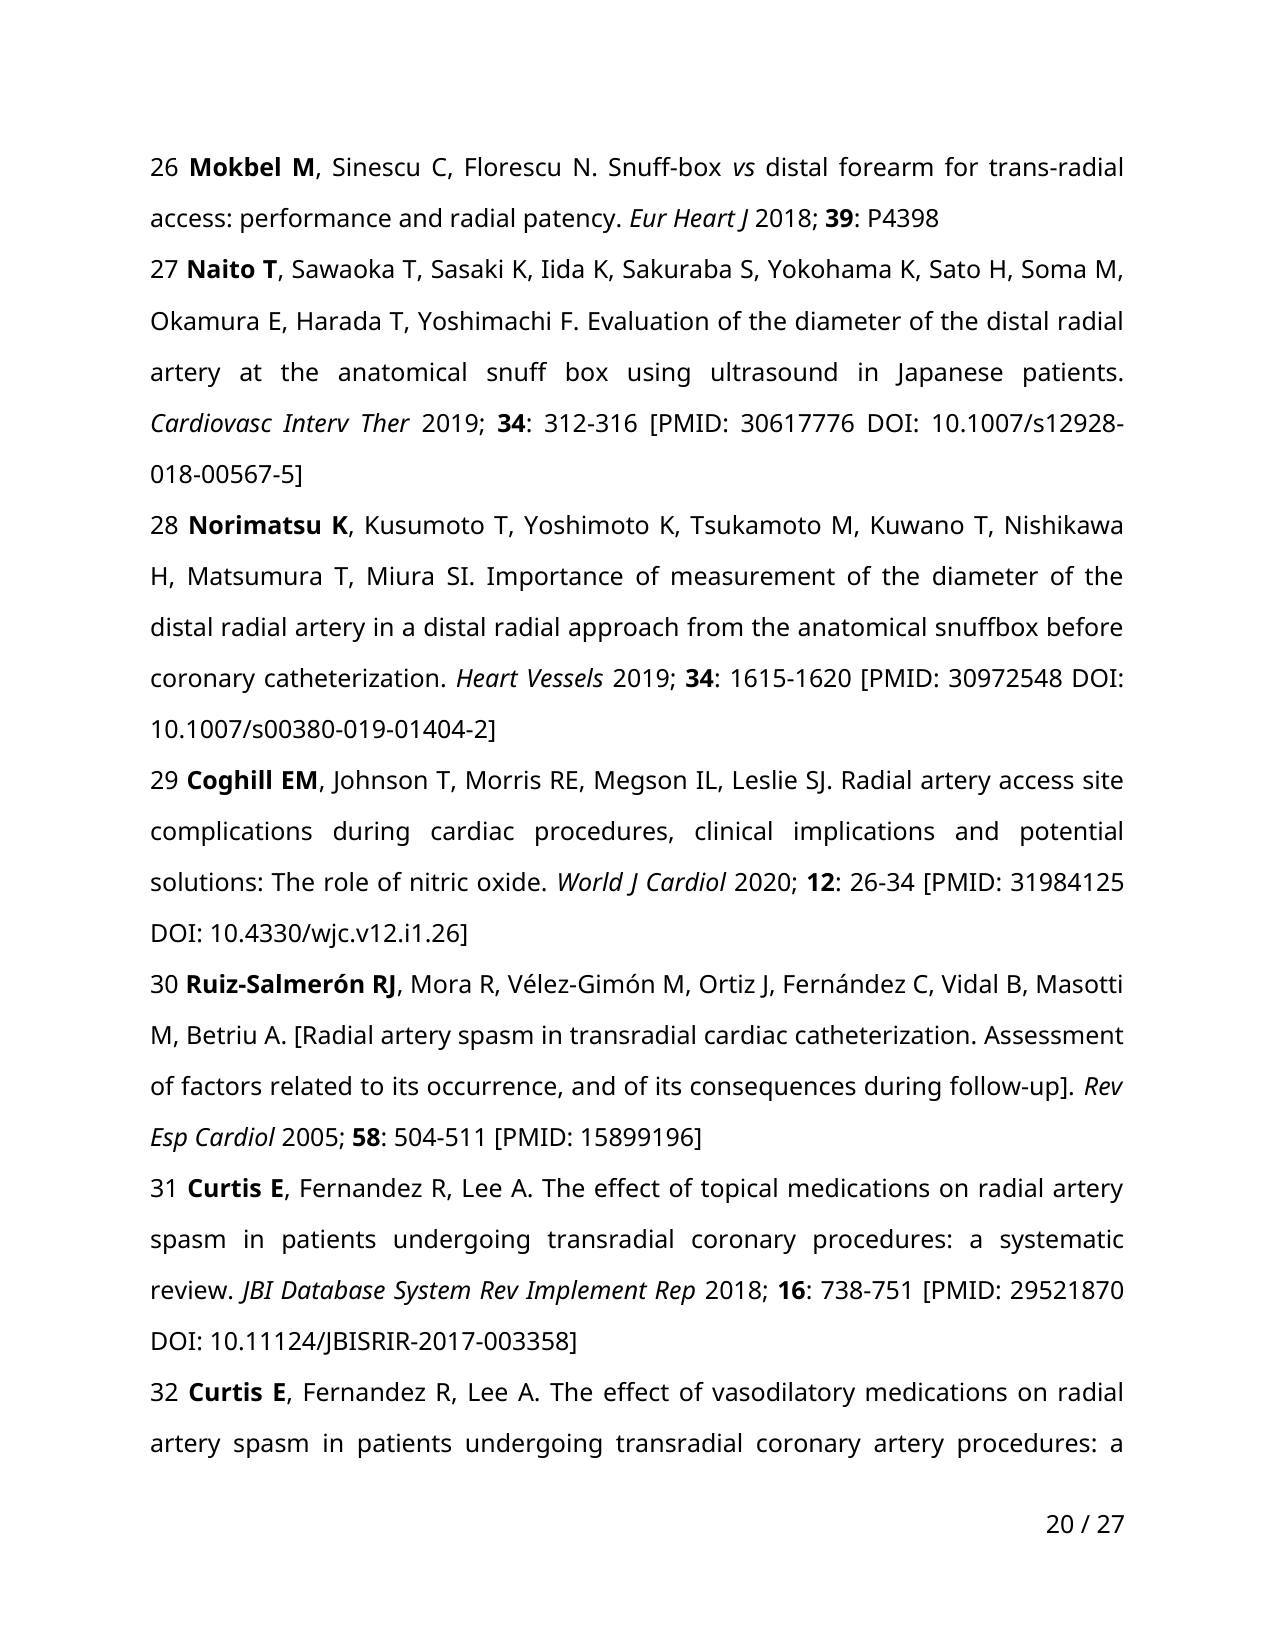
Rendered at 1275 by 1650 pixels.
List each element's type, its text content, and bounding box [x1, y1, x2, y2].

text 30 Ruiz-Salmerón RJ, Mora R, Vélez-Gimón M, Ortiz J, Fernández C, Vidal B, Masotti M, Betriu A. [Radial artery spasm in transradial cardiac catheterization. Assessment of factors related to its occurrence, and of its consequences during follow-up]. Rev Esp Cardiol 2005; 58: 504-511 [PMID: 15899196] [150, 967, 1125, 1154]
text 31 Curtis E, Fernandez R, Lee A. The effect of topical medications on radial artery spasm in patients undergoing transradial coronary procedures: a systematic review. JBI Database System Rev Implement Rep 2018; 16: 738-751 [PMID: 29521870 DOI: 10.11124/JBISRIR-2017-003358] [150, 1171, 1125, 1358]
text 29 Coghill EM, Johnson T, Morris RE, Megson IL, Leslie SJ. Radial artery access site complications during cardiac procedures, clinical implications and potential solutions: The role of nitric oxide. World J Cardiol 2020; 12: 26-34 [PMID: 31984125 DOI: 10.4330/wjc.v12.i1.26] [150, 762, 1125, 950]
text 28 Norimatsu K, Kusumoto T, Yoshimoto K, Tsukamoto M, Kuwano T, Nishikawa H, Matsumura T, Miura SI. Importance of measurement of the diameter of the distal radial artery in a distal radial approach from the anatomical snuffbox before coronary catheterization. Heart Vessels 2019; 34: 1615-1620 [PMID: 30972548 DOI: 10.1007/s00380-019-01404-2] [150, 507, 1125, 746]
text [150, 1375, 1125, 1460]
text 27 Naito T, Sawaoka T, Sasaki K, Iida K, Sakuraba S, Yokohama K, Sato H, Soma M, Okamura E, Harada T, Yoshimachi F. Evaluation of the diameter of the distal radial artery at the anatomical snuff box using ultrasound in Japanese patients. Cardiovasc Interv Ther 2019; 34: 312-316 [PMID: 30617776 DOI: 10.1007/s12928-018-00567-5] [150, 252, 1125, 490]
text 26 Mokbel M, Sinescu C, Florescu N. Snuff-box vs distal forearm for trans-radial access: performance and radial patency. Eur Heart J 2018; 39: P4398 [150, 150, 1125, 235]
